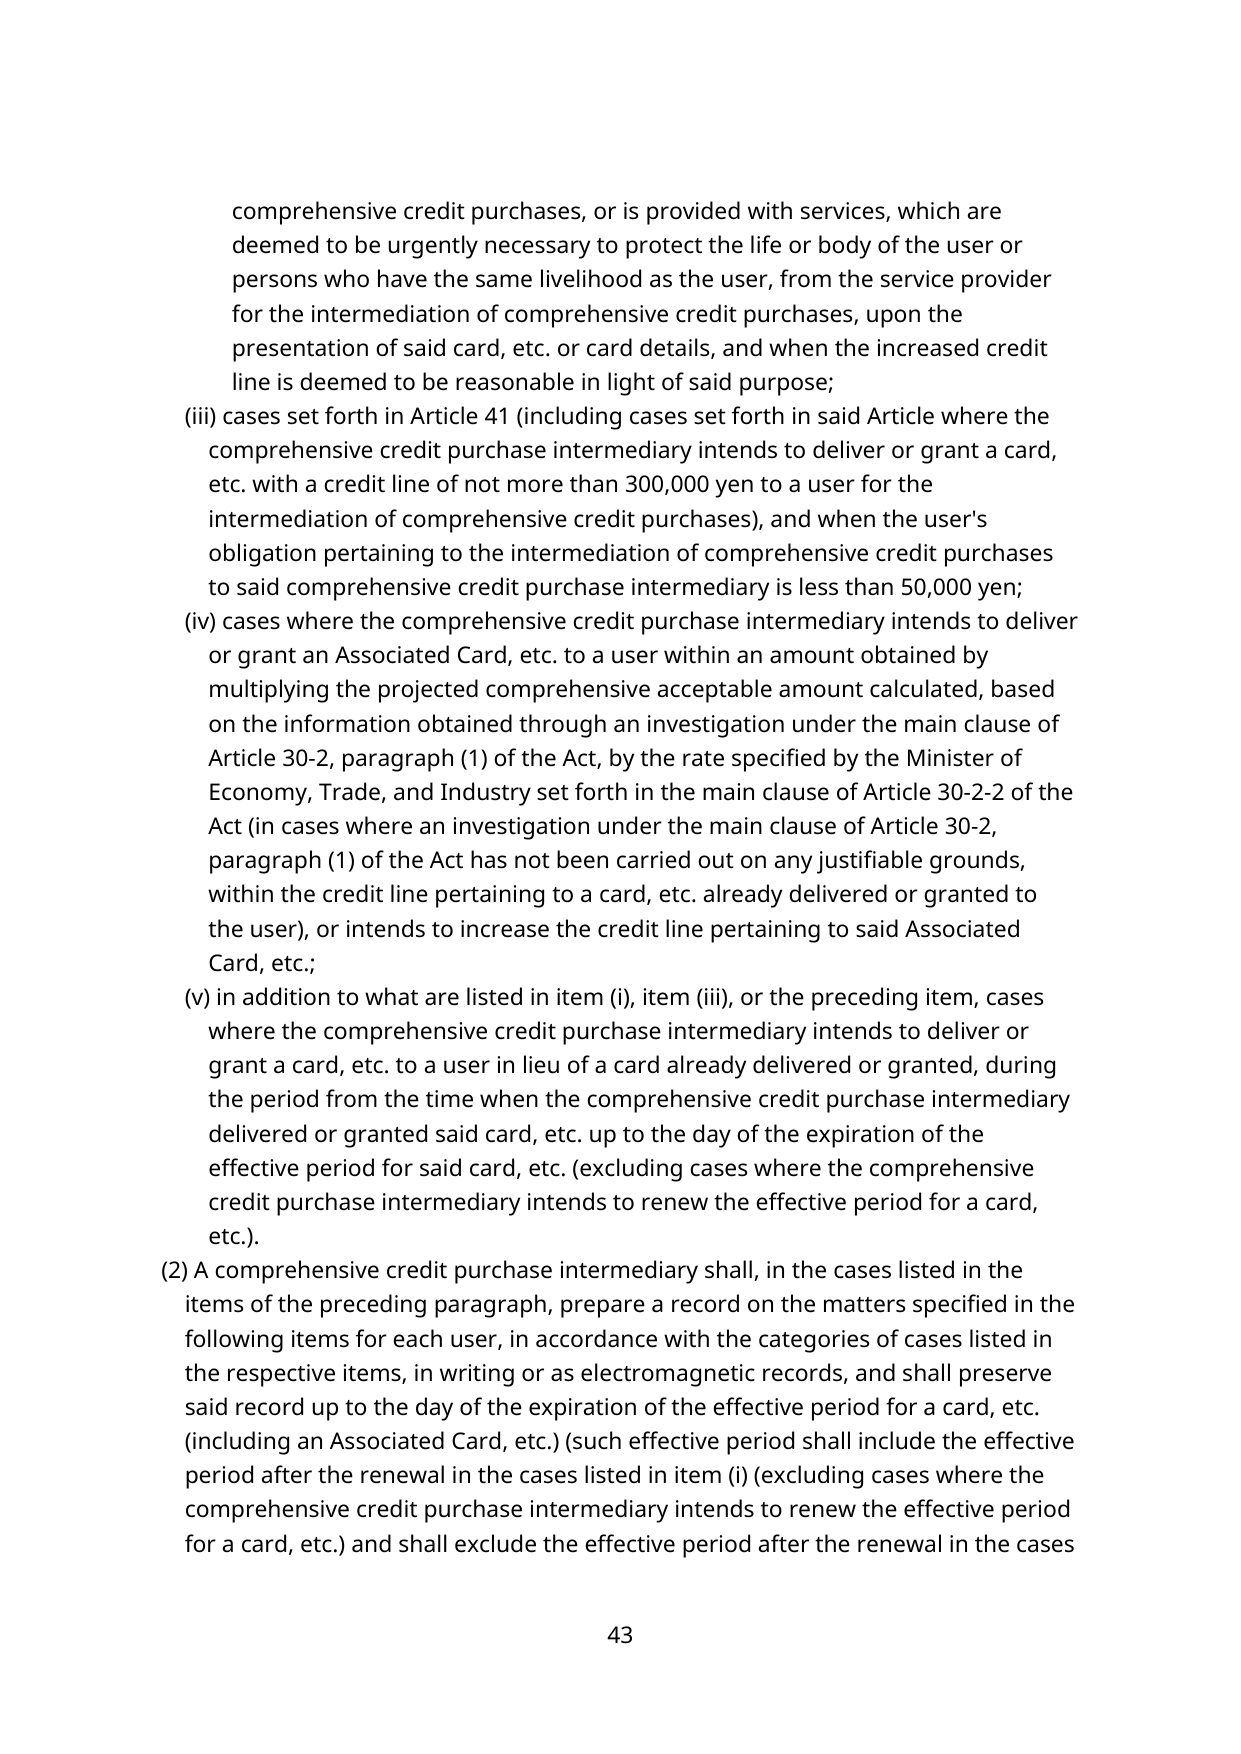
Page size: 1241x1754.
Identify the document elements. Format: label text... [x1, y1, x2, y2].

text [161, 1253, 1079, 1560]
text (iii) cases set forth in Article 41 (including cases set forth in said Article where the comprehensive credit purchase intermediary intends to deliver or grant a card, etc. with a credit line of not more than 300,000 yen to a user for the intermediation of comprehensive credit purchases), and when the user's obligation pertaining to the intermediation of comprehensive credit purchases to said comprehensive credit purchase intermediary is less than 50,000 yen; [184, 399, 1079, 604]
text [207, 194, 1079, 399]
text (v) in addition to what are listed in item (i), item (iii), or the preceding item, cases where the comprehensive credit purchase intermediary intends to deliver or grant a card, etc. to a user in lieu of a card already delivered or granted, during the period from the time when the comprehensive credit purchase intermediary delivered or granted said card, etc. up to the day of the expiration of the effective period for said card, etc. (excluding cases where the comprehensive credit purchase intermediary intends to renew the effective period for a card, etc.). [184, 979, 1079, 1253]
text (iv) cases where the comprehensive credit purchase intermediary intends to deliver or grant an Associated Card, etc. to a user within an amount obtained by multiplying the projected comprehensive acceptable amount calculated, based on the information obtained through an investigation under the main clause of Article 30-2, paragraph (1) of the Act, by the rate specified by the Minister of Economy, Trade, and Industry set forth in the main clause of Article 30-2-2 of the Act (in cases where an investigation under the main clause of Article 30-2, paragraph (1) of the Act has not been carried out on any justifiable grounds, within the credit line pertaining to a card, etc. already delivered or granted to the user), or intends to increase the credit line pertaining to said Associated Card, etc.; [184, 604, 1079, 979]
